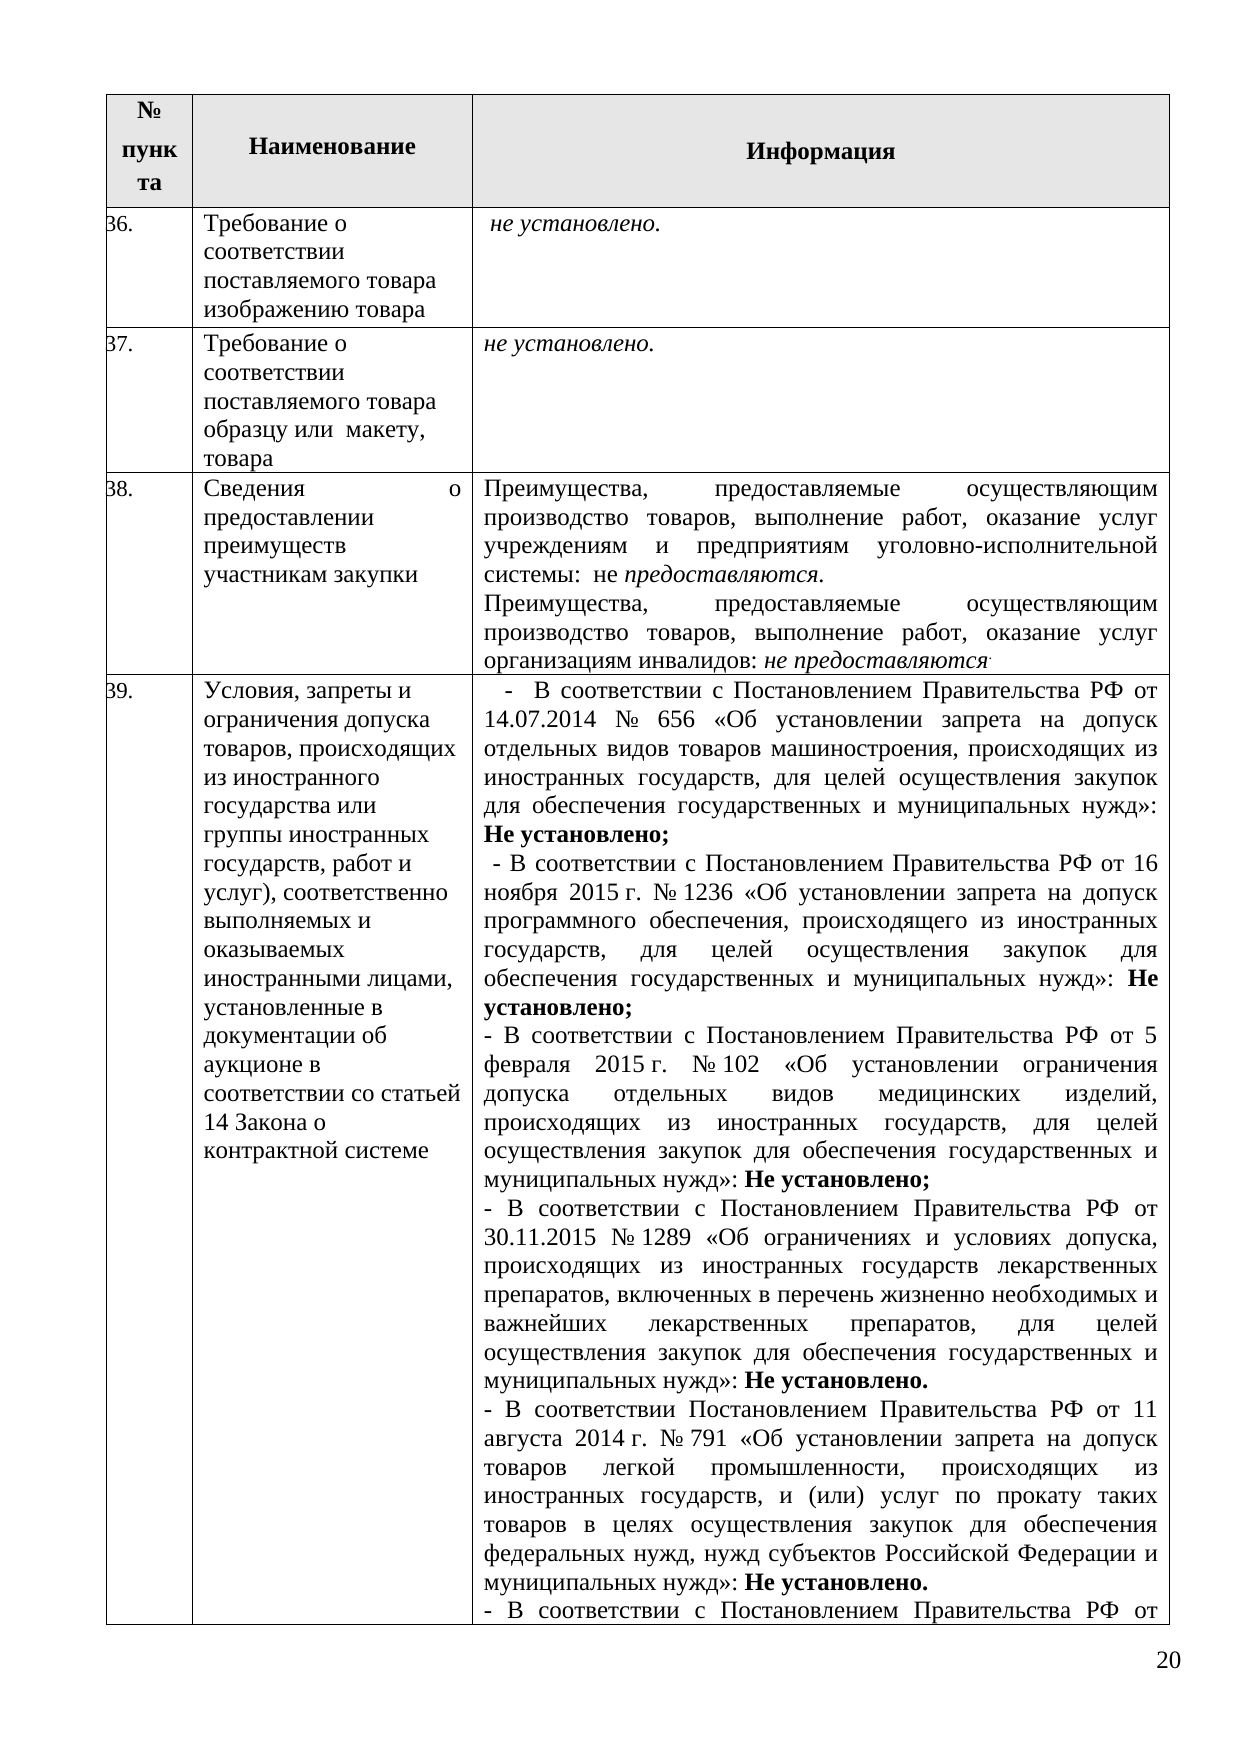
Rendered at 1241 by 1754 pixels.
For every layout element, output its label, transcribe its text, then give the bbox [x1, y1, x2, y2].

table_cell [107, 208, 192, 327]
table_header Информация [473, 95, 1169, 207]
table_header Наименование [193, 95, 472, 207]
table_cell Требование о соответствии поставляемого товара образцу или макету, товара [193, 328, 472, 472]
table_cell не установлено. [473, 208, 1169, 327]
table_cell Преимущества, предоставляемые осуществляющим производство товаров, выполнение работ, оказание услуг учреждениям и предприятиям уголовно-исполнительной системы: не предоставляются. Преимущества, предоставляемые осуществляющим производство товаров, выполнение работ, оказание услуг организациям инвалидов: не предоставляются. [473, 473, 1169, 674]
table_cell [107, 473, 192, 674]
table_header № пункта [107, 95, 192, 207]
table_cell Сведения о предоставлении преимуществ участникам закупки [193, 473, 472, 674]
table_cell [107, 328, 192, 472]
table_cell [107, 675, 192, 1624]
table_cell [193, 675, 472, 1624]
table_cell не установлено. [473, 328, 1169, 472]
table_cell Требование о соответствии поставляемого товара изображению товара [193, 208, 472, 327]
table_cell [473, 675, 1169, 1624]
